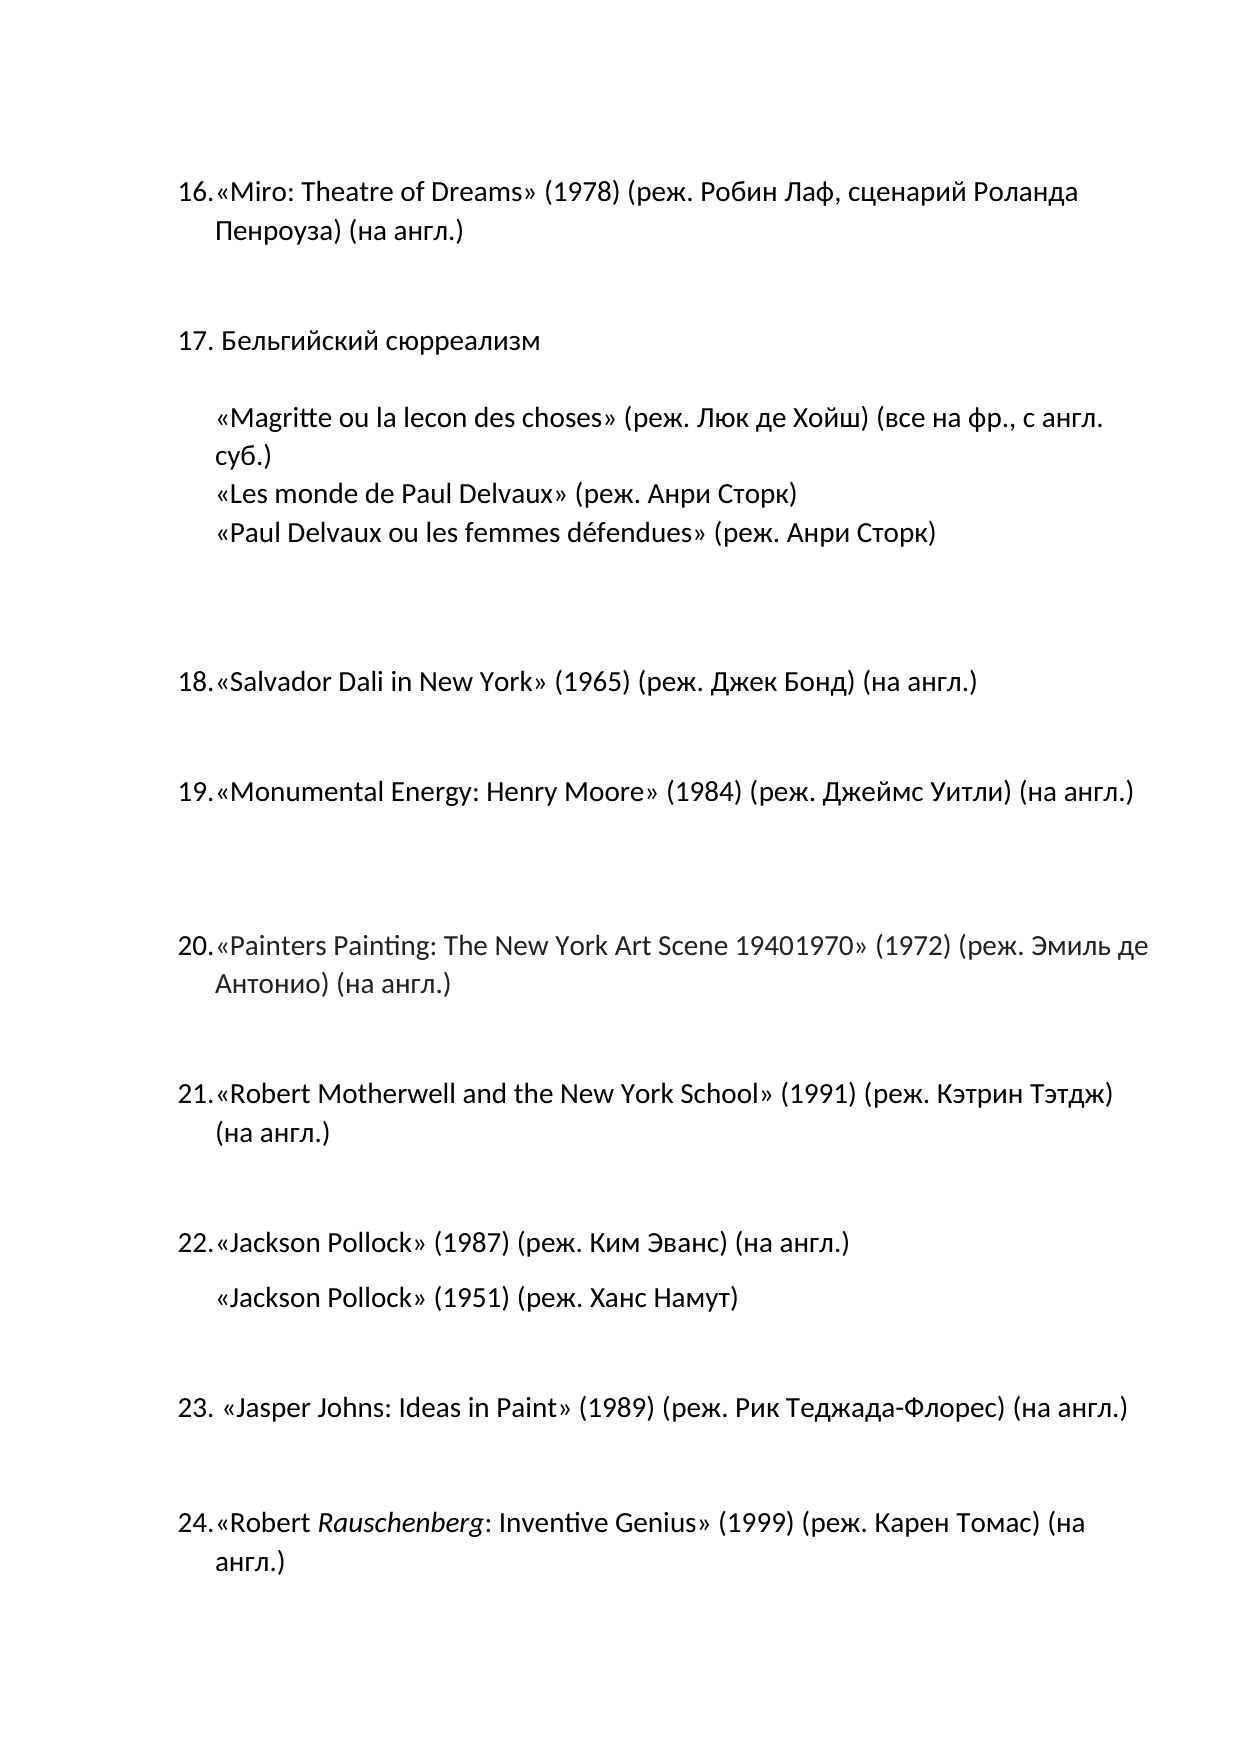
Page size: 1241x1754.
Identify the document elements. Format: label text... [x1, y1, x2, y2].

list «Jasper Johns: Ideas in Paint» (1989) (реж. Рик Теджада-Флорес) (на англ.) [177, 1389, 1152, 1425]
text «Jackson Pollock» (1951) (реж. Ханс Намут) [177, 1279, 1152, 1315]
list «Magritte ou la lecon des choses» (реж. Люк де Хойш) (все на фр., с англ. суб.) [215, 399, 1152, 473]
list «Jackson Pollock» (1987) (реж. Ким Эванс) (на англ.) [177, 1224, 1152, 1259]
list Бельгийский сюрреализм [177, 322, 1152, 357]
list «Miro: Theatre of Dreams» (1978) (реж. Робин Лаф, сценарий Роланда Пенроуза) (на англ.) [177, 173, 1152, 247]
list «Monumental Energy: Henry Moore» (1984) (реж. Джеймс Уитли) (на англ.) [177, 773, 1152, 808]
list «Paul Delvaux ou les femmes défendues» (реж. Анри Сторк) [215, 514, 1152, 550]
list «Painters Painting: The New York Art Scene 1940­1970» (1972) (реж. Эмиль де Антонио) (на англ.) [177, 927, 1152, 1001]
list «Salvador Dali in New York» (1965) (реж. Джек Бонд) (на англ.) [177, 663, 1152, 698]
list «Robert Rauschenberg: Inventive Genius» (1999) (реж. Карен Томас) (на англ.) [177, 1504, 1152, 1579]
list «Les monde de Paul Delvaux» (реж. Анри Сторк) [215, 476, 1152, 511]
list «Robert Motherwell and the New York School» (1991) (реж. Кэтрин Тэтдж) (на англ.) [177, 1075, 1152, 1149]
